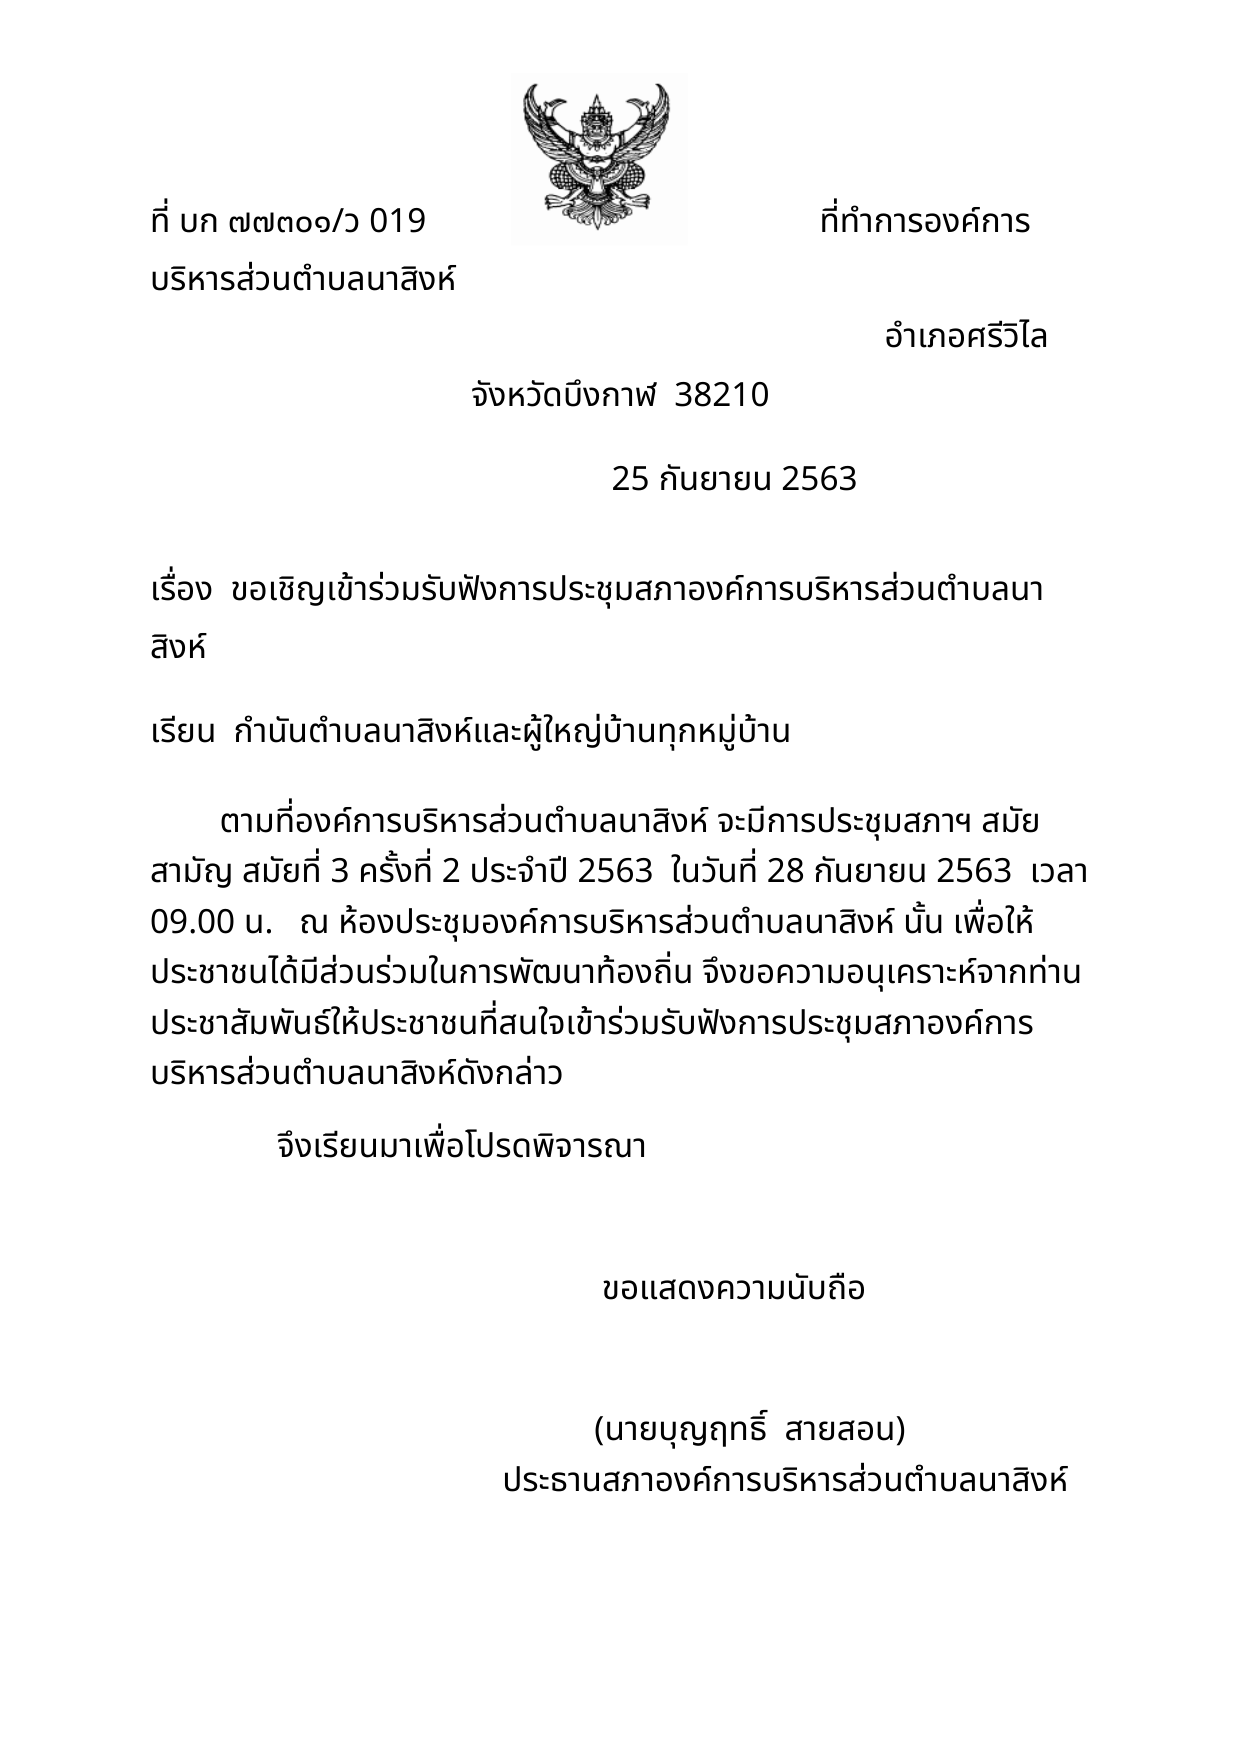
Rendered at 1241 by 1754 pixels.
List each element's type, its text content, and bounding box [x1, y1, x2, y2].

text ขอแสดงความนับถือ [150, 1264, 1090, 1314]
text ประธานสภาองค์การบริหารส่วนตำบลนาสิงห์ [150, 1456, 1090, 1506]
text เรียน กำนันตำบลนาสิงห์และผู้ใหญ่บ้านทุกหมู่บ้าน [150, 707, 1090, 757]
text ตามที่องค์การบริหารส่วนตำบลนาสิงห์ จะมีการประชุมสภาฯ สมัยสามัญ สมัยที่ 3 ครั้งที่ 2 ประจำปี 2563 ในวันที่ 28 กันยายน 2563 เวลา 09.00 น. ณ ห้องประชุมองค์การบริหารส่วนตำบลนาสิงห์ นั้น เพื่อให้ประชาชนได้มีส่วนร่วมในการพัฒนาท้องถิ่น จึงขอความอนุเคราะห์จากท่านประชาสัมพันธ์ให้ประชาชนที่สนใจเข้าร่วมรับฟังการประชุมสภาองค์การบริหารส่วนตำบลนาสิงห์ดังกล่าว [150, 797, 1090, 1100]
text 25 กันยายน 2563 [450, 454, 1090, 505]
text จึงเรียนมาเพื่อโปรดพิจารณา [150, 1122, 1090, 1173]
text ที่ บก ๗๗๓๐๑/ว 019 ที่ทำการองค์การบริหารส่วนตำบลนาสิงห์ [150, 196, 1090, 305]
text อำเภอศรีวิไล จังหวัดบึงกาฬ 38210 [150, 312, 1090, 421]
text (นายบุญฤทธิ์ สายสอน) [150, 1405, 1090, 1456]
text เรื่อง ขอเชิญเข้าร่วมรับฟังการประชุมสภาองค์การบริหารส่วนตำบลนาสิงห์ [150, 565, 1090, 673]
